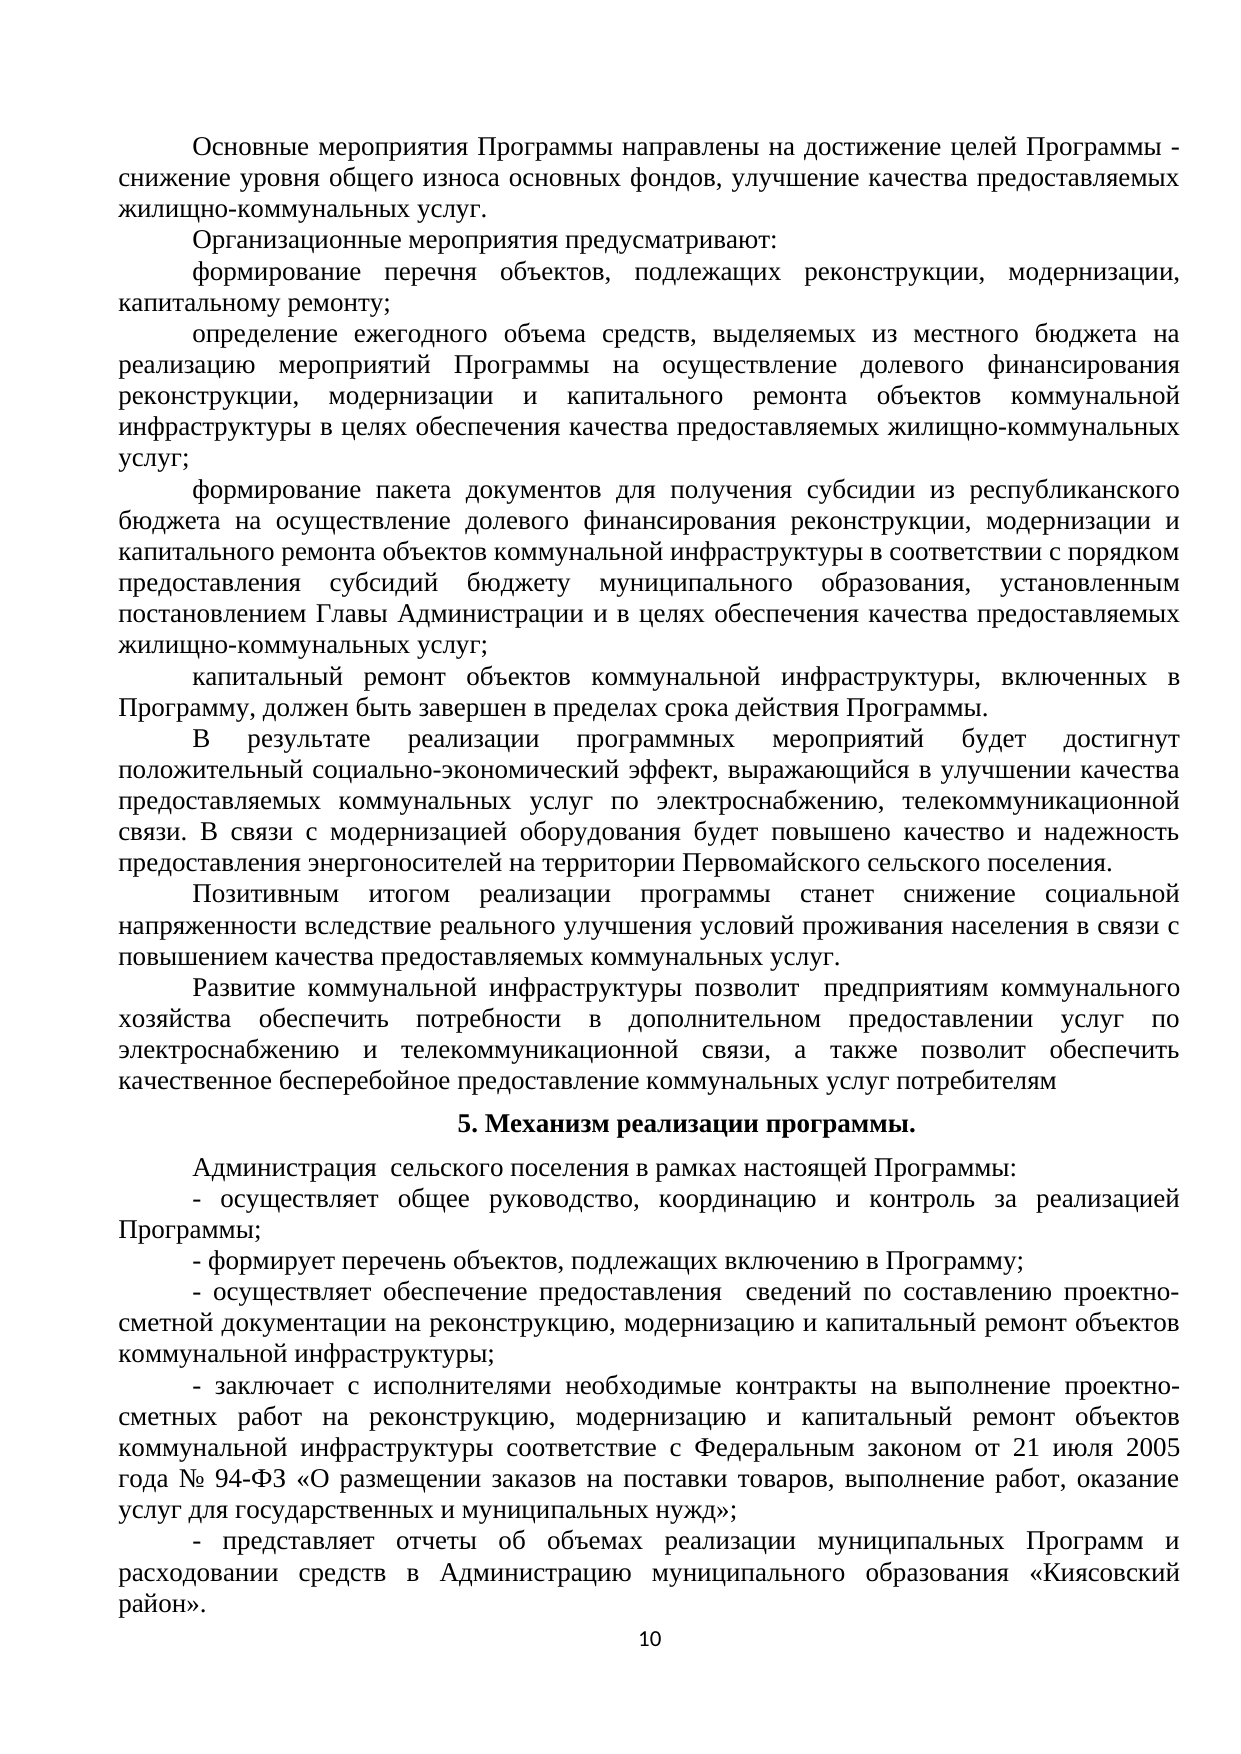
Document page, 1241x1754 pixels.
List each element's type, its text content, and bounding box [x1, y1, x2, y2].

text В результате реализации программных мероприятий будет достигнут положительный социально-экономический эффект, выражающийся в улучшении качества предоставляемых коммунальных услуг по электроснабжению, телекоммуникационной связи. В связи с модернизацией оборудования будет повышено качество и надежность предоставления энергоносителей на территории Первомайского сельского поселения. [118, 722, 1181, 878]
text 5. Механизм реализации программы. [118, 1108, 1181, 1139]
text - формирует перечень объектов, подлежащих включению в Программу; [118, 1244, 1181, 1275]
text Основные мероприятия Программы направлены на достижение целей Программы - снижение уровня общего износа основных фондов, улучшение качества предоставляемых жилищно-коммунальных услуг. [118, 130, 1181, 223]
text капитальный ремонт объектов коммунальной инфраструктуры, включенных в Программу, должен быть завершен в пределах срока действия Программы. [118, 659, 1181, 722]
text Организационные мероприятия предусматривают: [118, 223, 1181, 255]
text формирование перечня объектов, подлежащих реконструкции, модернизации, капитальному ремонту; [118, 255, 1181, 317]
text - представляет отчеты об объемах реализации муниципальных Программ и расходовании средств в Администрацию муниципального образования «Киясовский район». [118, 1524, 1181, 1618]
text определение ежегодного объема средств, выделяемых из местного бюджета на реализацию мероприятий Программы на осуществление долевого финансирования реконструкции, модернизации и капитального ремонта объектов коммунальной инфраструктуры в целях обеспечения качества предоставляемых жилищно-коммунальных услуг; [118, 317, 1181, 473]
text - заключает с исполнителями необходимые контракты на выполнение проектно-сметных работ на реконструкцию, модернизацию и капитальный ремонт объектов коммунальной инфраструктуры соответствие с Федеральным законом от 21 июля 2005 года № 94-ФЗ «О размещении заказов на поставки товаров, выполнение работ, оказание услуг для государственных и муниципальных нужд»; [118, 1369, 1181, 1524]
text - осуществляет общее руководство, координацию и контроль за реализацией Программы; [118, 1182, 1181, 1244]
text формирование пакета документов для получения субсидии из республиканского бюджета на осуществление долевого финансирования реконструкции, модернизации и капитального ремонта объектов коммунальной инфраструктуры в соответствии с порядком предоставления субсидий бюджету муниципального образования, установленным постановлением Главы Администрации и в целях обеспечения качества предоставляемых жилищно-коммунальных услуг; [118, 473, 1181, 659]
text - осуществляет обеспечение предоставления сведений по составлению проектно-сметной документации на реконструкцию, модернизацию и капитальный ремонт объектов коммунальной инфраструктуры; [118, 1275, 1181, 1369]
text Администрация сельского поселения в рамках настоящей Программы: [118, 1151, 1181, 1182]
text Развитие коммунальной инфраструктуры позволит предприятиям коммунального хозяйства обеспечить потребности в дополнительном предоставлении услуг по электроснабжению и телекоммуникационной связи, а также позволит обеспечить качественное бесперебойное предоставление коммунальных услуг потребителям [118, 971, 1181, 1096]
text Позитивным итогом реализации программы станет снижение социальной напряженности вследствие реального улучшения условий проживания населения в связи с повышением качества предоставляемых коммунальных услуг. [118, 878, 1181, 971]
